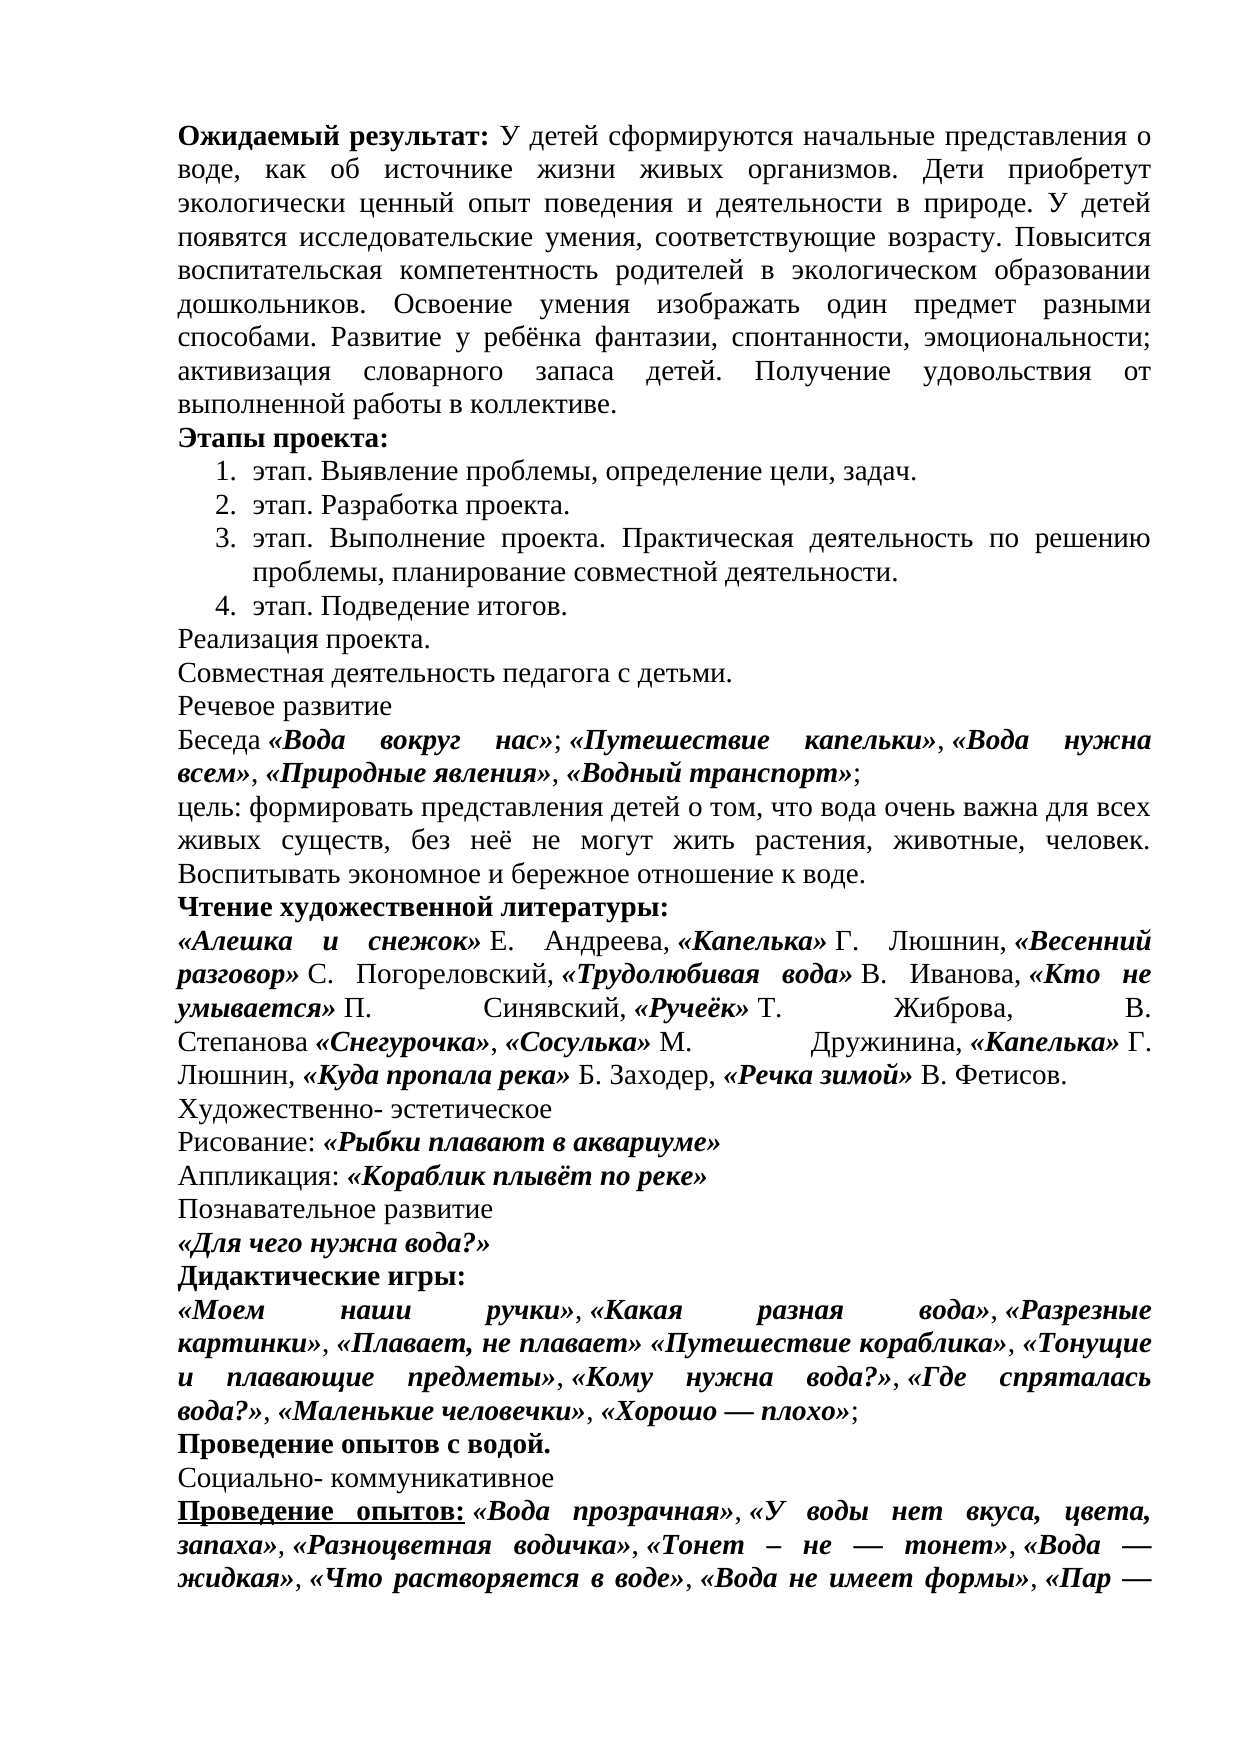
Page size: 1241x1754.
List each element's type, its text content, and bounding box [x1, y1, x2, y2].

text «Алешка и снежок» Е. Андреева, «Капелька» Г. Люшнин, «Весенний разговор» С. Погореловский, «Трудолюбивая вода» В. Иванова, «Кто не умывается» П. Синявский, «Ручеёк» Т. Жиброва, В. Степанова «Снегурочка», «Сосулька» М. Дружинина, «Капелька» Г. Люшнин, «Куда пропала река» Б. Заходер, «Речка зимой» В. Фетисов. [177, 923, 1152, 1091]
list этап. Выполнение проекта. Практическая деятельность по решению проблемы, планирование совместной деятельности. [215, 521, 1152, 588]
text Чтение художественной литературы: [177, 889, 1152, 923]
text Этапы проекта: [177, 420, 1152, 453]
text Дидактические игры: [177, 1258, 1152, 1292]
text цель: формировать представления детей о том, что вода очень важна для всех живых существ, без неё не могут жить растения, животные, человек. Воспитывать экономное и бережное отношение к воде. [177, 789, 1152, 889]
text Ожидаемый результат: У детей сформируются начальные представления о воде, как об источнике жизни живых организмов. Дети приобретут экологически ценный опыт поведения и деятельности в природе. У детей появятся исследовательские умения, соответствующие возрасту. Повысится воспитательская компетентность родителей в экологическом образовании дошкольников. Освоение умения изображать один предмет разными способами. Развитие у ребёнка фантазии, спонтанности, эмоциональности; активизация словарного запаса детей. Получение удовольствия от выполненной работы в коллективе. [177, 118, 1152, 420]
list этап. Разработка проекта. [215, 487, 1152, 521]
text Познавательное развитие [177, 1191, 1152, 1225]
text Социально- коммуникативное [177, 1460, 1152, 1493]
text Аппликация: «Кораблик плывёт по реке» [177, 1158, 1152, 1191]
list этап. Выявление проблемы, определение цели, задач. [215, 453, 1152, 487]
text Реализация проекта. [177, 621, 1152, 655]
list этап. Подведение итогов. [215, 588, 1152, 621]
text Проведение опытов с водой. [177, 1426, 1152, 1460]
text «Для чего нужна вода?» [177, 1225, 1152, 1258]
text Беседа «Вода вокруг нас»; «Путешествие капельки», «Вода нужна всем», «Природные явления», «Водный транспорт»; [177, 722, 1152, 789]
text Рисование: «Рыбки плавают в аквариуме» [177, 1124, 1152, 1158]
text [177, 1493, 1152, 1594]
text «Моем наши ручки», «Какая разная вода», «Разрезные картинки», «Плавает, не плавает» «Путешествие кораблика», «Тонущие и плавающие предметы», «Кому нужна вода?», «Где спряталась вода?», «Маленькие человечки», «Хорошо — плохо»; [177, 1292, 1152, 1426]
text Речевое развитие [177, 688, 1152, 722]
text Совместная деятельность педагога с детьми. [177, 655, 1152, 688]
text Художественно- эстетическое [177, 1091, 1152, 1124]
